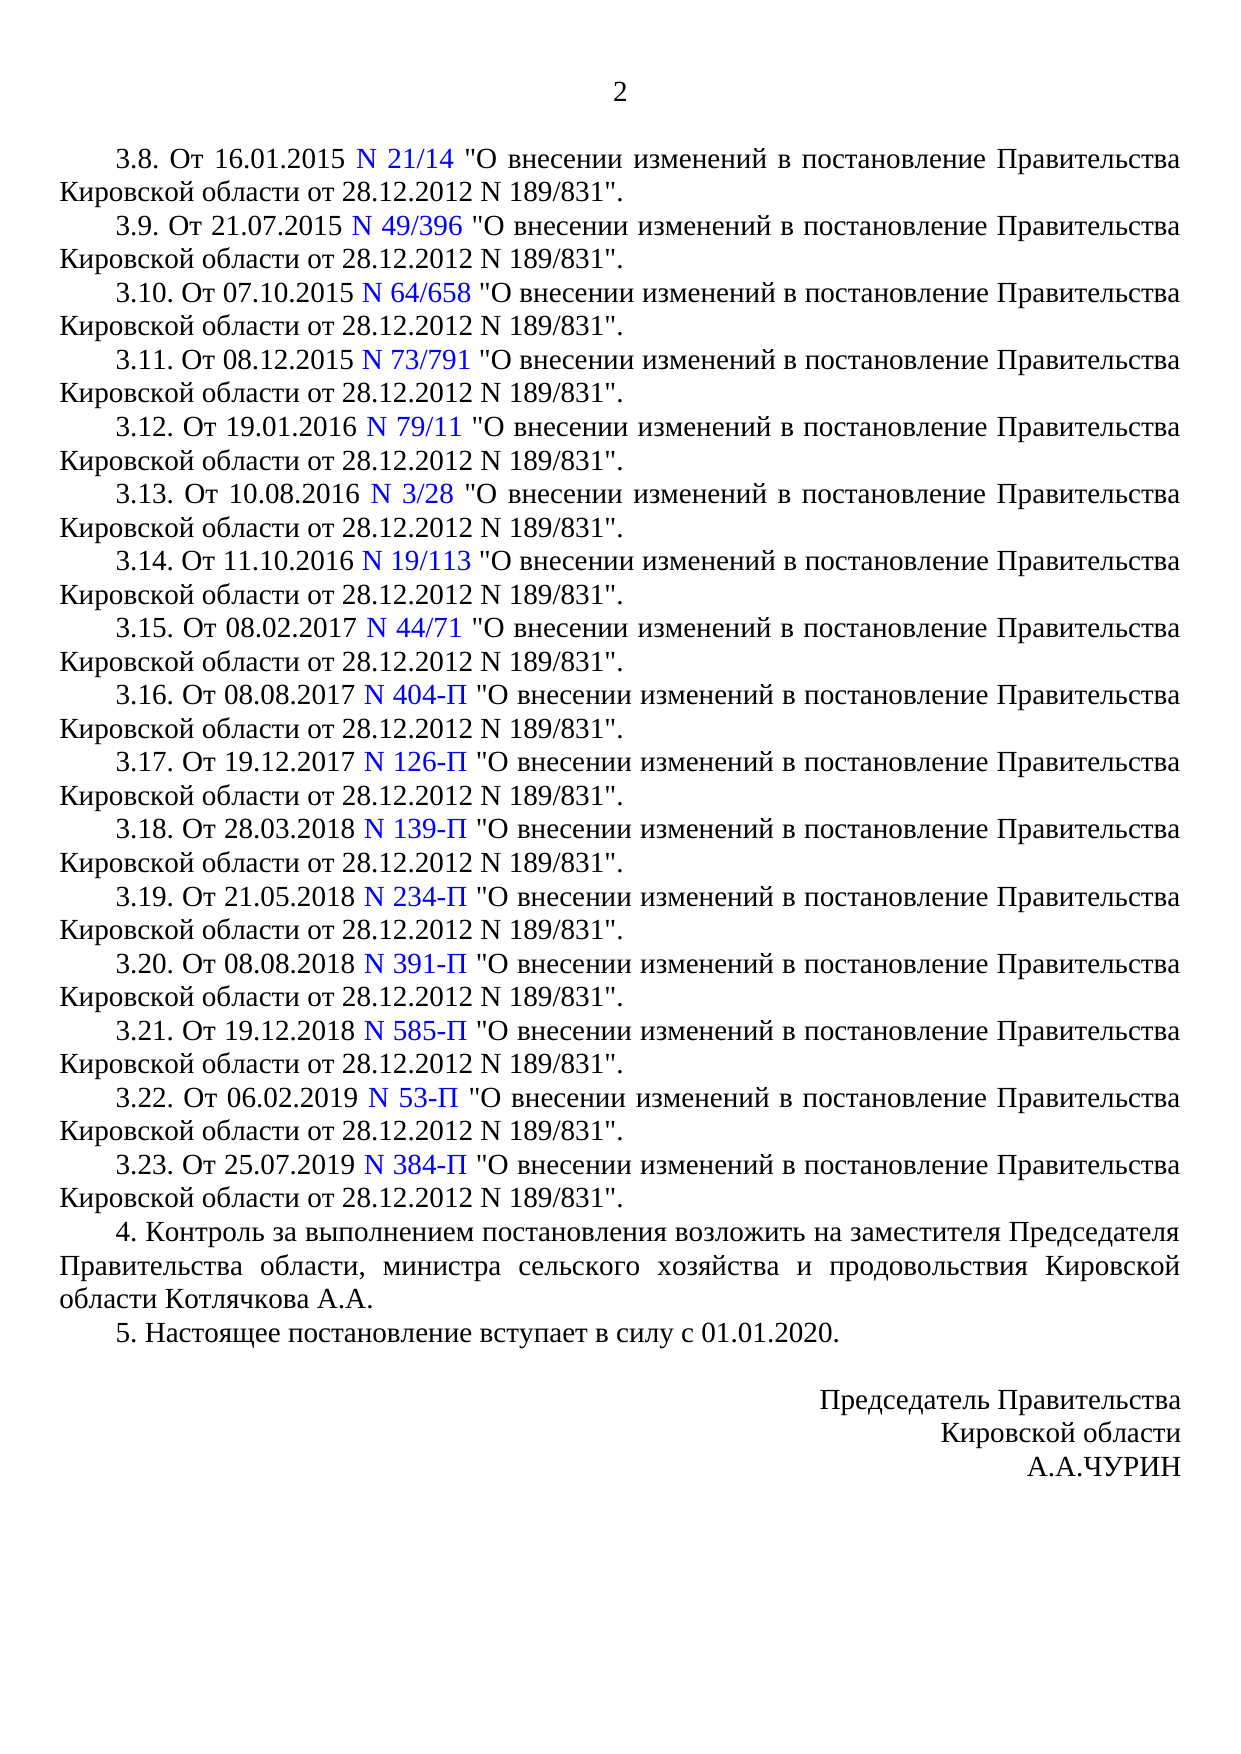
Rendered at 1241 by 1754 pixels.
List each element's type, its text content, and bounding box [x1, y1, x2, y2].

text 3.8. От 16.01.2015 N 21/14 "О внесении изменений в постановление Правительства Кировской области от 28.12.2012 N 189/831". [59, 141, 1181, 208]
text 3.20. От 08.08.2018 N 391-П "О внесении изменений в постановление Правительства Кировской области от 28.12.2012 N 189/831". [59, 946, 1181, 1013]
text 3.9. От 21.07.2015 N 49/396 "О внесении изменений в постановление Правительства Кировской области от 28.12.2012 N 189/831". [59, 208, 1181, 275]
text Председатель Правительства [59, 1382, 1181, 1415]
text 3.10. От 07.10.2015 N 64/658 "О внесении изменений в постановление Правительства Кировской области от 28.12.2012 N 189/831". [59, 275, 1181, 342]
text 3.18. От 28.03.2018 N 139-П "О внесении изменений в постановление Правительства Кировской области от 28.12.2012 N 189/831". [59, 812, 1181, 879]
text 3.21. От 19.12.2018 N 585-П "О внесении изменений в постановление Правительства Кировской области от 28.12.2012 N 189/831". [59, 1013, 1181, 1080]
text Кировской области [59, 1415, 1181, 1449]
text 3.23. От 25.07.2019 N 384-П "О внесении изменений в постановление Правительства Кировской области от 28.12.2012 N 189/831". [59, 1147, 1181, 1214]
text 3.12. От 19.01.2016 N 79/11 "О внесении изменений в постановление Правительства Кировской области от 28.12.2012 N 189/831". [59, 409, 1181, 476]
text А.А.ЧУРИН [59, 1449, 1181, 1482]
text 3.19. От 21.05.2018 N 234-П "О внесении изменений в постановление Правительства Кировской области от 28.12.2012 N 189/831". [59, 879, 1181, 946]
text 3.14. От 11.10.2016 N 19/113 "О внесении изменений в постановление Правительства Кировской области от 28.12.2012 N 189/831". [59, 543, 1181, 610]
text 3.16. От 08.08.2017 N 404-П "О внесении изменений в постановление Правительства Кировской области от 28.12.2012 N 189/831". [59, 677, 1181, 744]
text 5. Настоящее постановление вступает в силу с 01.01.2020. [59, 1315, 1181, 1348]
text 4. Контроль за выполнением постановления возложить на заместителя Председателя Правительства области, министра сельского хозяйства и продовольствия Кировской области Котлячкова А.А. [59, 1214, 1181, 1315]
text 3.17. От 19.12.2017 N 126-П "О внесении изменений в постановление Правительства Кировской области от 28.12.2012 N 189/831". [59, 744, 1181, 812]
text 3.15. От 08.02.2017 N 44/71 "О внесении изменений в постановление Правительства Кировской области от 28.12.2012 N 189/831". [59, 610, 1181, 677]
text 3.22. От 06.02.2019 N 53-П "О внесении изменений в постановление Правительства Кировской области от 28.12.2012 N 189/831". [59, 1080, 1181, 1147]
text 3.11. От 08.12.2015 N 73/791 "О внесении изменений в постановление Правительства Кировской области от 28.12.2012 N 189/831". [59, 342, 1181, 409]
text 3.13. От 10.08.2016 N 3/28 "О внесении изменений в постановление Правительства Кировской области от 28.12.2012 N 189/831". [59, 476, 1181, 543]
